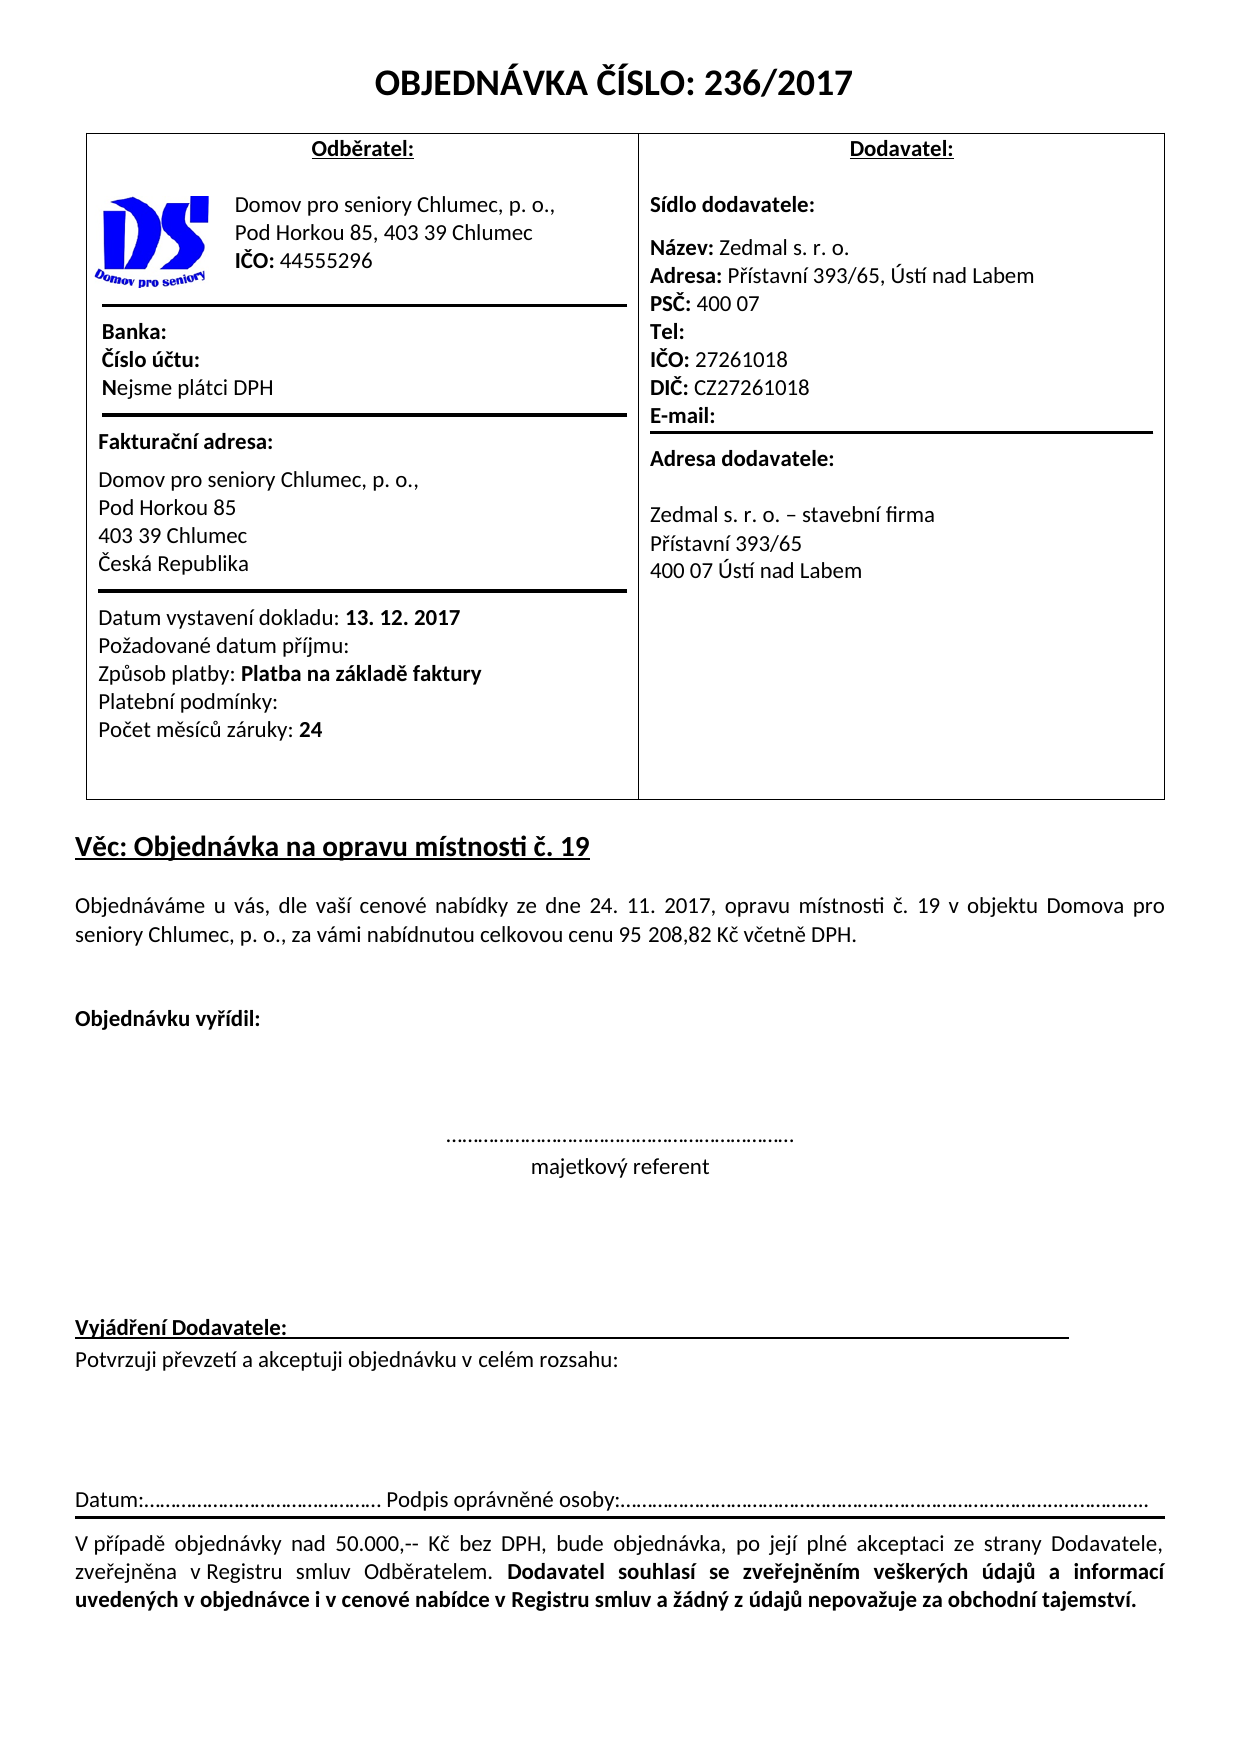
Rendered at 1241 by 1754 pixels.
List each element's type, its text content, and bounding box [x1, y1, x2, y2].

text Věc: Objednávka na opravu místnosti č. 19 [75, 828, 1165, 864]
text Objednáváme u vás, dle vaší cenové nabídky ze dne 24. 11. 2017, opravu místnosti č. 19 v objektu Domova pro seniory Chlumec, p. o., za vámi nabídnutou celkovou cenu 95 208,82 Kč včetně DPH. [75, 892, 1165, 948]
text OBJEDNÁVKA ČÍSLO: 236/2017 [75, 59, 1153, 105]
text V případě objednávky nad 50.000,-- Kč bez DPH, bude objednávka, po její plné akceptaci ze strany Dodavatele, zveřejněna v Registru smluv Odběratelem. Dodavatel souhlasí se zveřejněním veškerých údajů a informací uvedených v objednávce i v cenové nabídce v Registru smluv a žádný z údajů nepovažuje za obchodní tajemství. [75, 1529, 1165, 1613]
text Potvrzuji převzetí a akceptuji objednávku v celém rozsahu: [75, 1345, 1165, 1401]
text Vyjádření Dodavatele: [75, 1313, 1165, 1341]
text ………………………………………………………… [75, 1120, 1165, 1148]
text majetkový referent [75, 1152, 1165, 1180]
text Objednávku vyřídil: [75, 1004, 1165, 1032]
text Datum:……………………………………… Podpis oprávněné osoby:………………………………………………………………………..…………….. [75, 1485, 1165, 1516]
table_header Dodavatel: Sídlo dodavatele: Název: Zedmal s. r. o. Adresa: Přístavní 393/65, Ústí nad Labem PSČ: 400 07 Tel: IČO: 27261018 DIČ: CZ27261018 E-mail: Adresa dodavatele: Zedmal s. r. o. – stavební firma Přístavní 393/65 400 07 Ústí nad Labem [639, 134, 1164, 799]
table_header Odběratel: Domov pro seniory Chlumec, p. o., Pod Horkou 85, 403 39 Chlumec IČO: 44555296 Banka: Číslo účtu: Nejsme plátci DPH Fakturační adresa: Domov pro seniory Chlumec, p. o., Pod Horkou 85 403 39 Chlumec Česká Republika Datum vystavení dokladu: 13. 12. 2017 Požadované datum příjmu: Způsob platby: Platba na základě faktury Platební podmínky: Počet měsíců záruky: 24 [87, 134, 638, 799]
